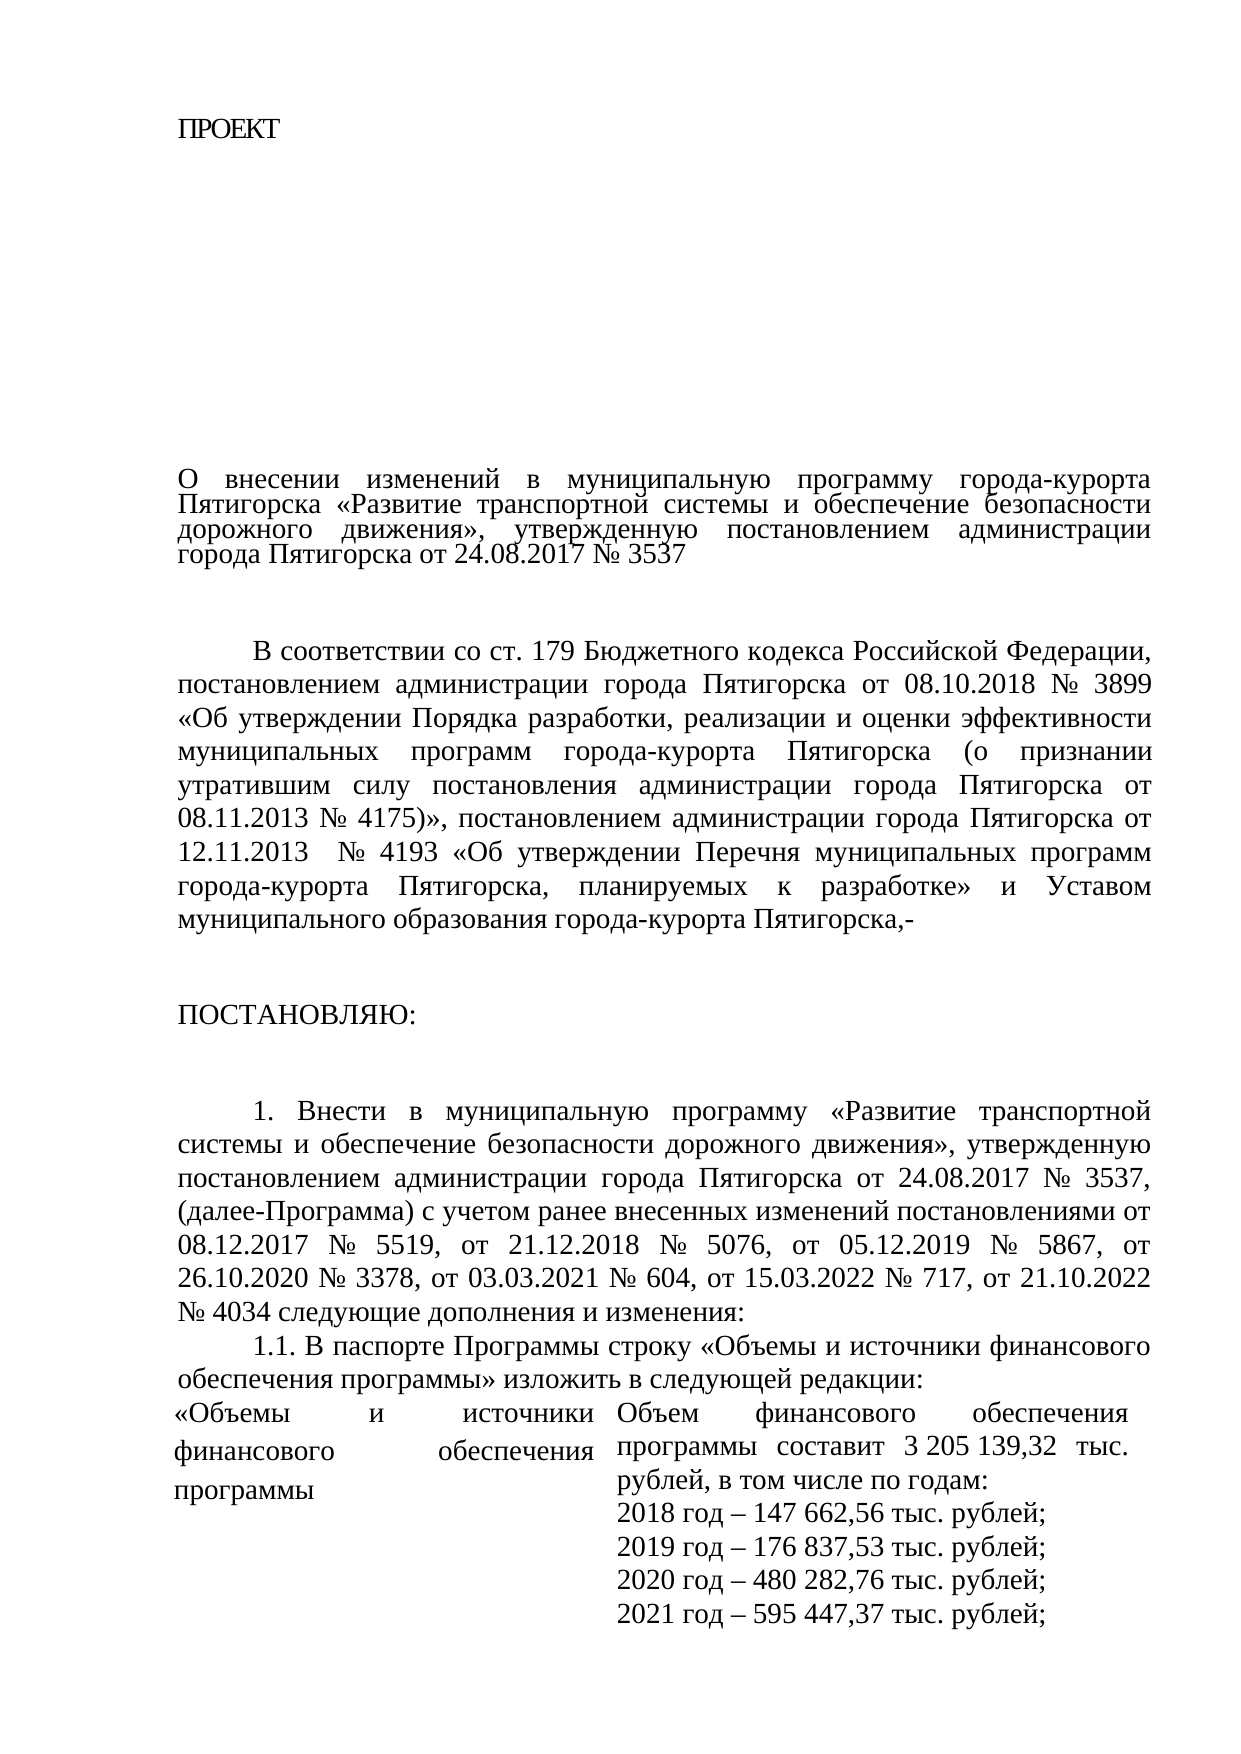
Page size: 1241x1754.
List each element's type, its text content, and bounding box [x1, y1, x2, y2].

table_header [605, 1395, 1140, 1629]
text В соответствии со ст. 179 Бюджетного кодекса Российской Федерации, постановлением администрации города Пятигорска от 08.10.2018 № 3899 «Об утверждении Порядка разработки, реализации и оценки эффективности муниципальных программ города-курорта Пятигорска (о признании утратившим силу постановления администрации города Пятигорска от 08.11.2013 № 4175)», постановлением администрации города Пятигорска от 12.11.2013 № 4193 «Об утверждении Перечня муниципальных программ города-курорта Пятигорска, планируемых к разработке» и Уставом муниципального образования города-курорта Пятигорска,- [177, 633, 1153, 935]
text 1. Внести в муниципальную программу «Развитие транспортной системы и обеспечение безопасности дорожного движения», утвержденную постановлением администрации города Пятигорска от 24.08.2017 № 3537, (далее-Программа) с учетом ранее внесенных изменений постановлениями от 08.12.2017 № 5519, от 21.12.2018 № 5076, от 05.12.2019 № 5867, от 26.10.2020 № 3378, от 03.03.2021 № 604, от 15.03.2022 № 717, от 21.10.2022 № 4034 следующие дополнения и изменения: [177, 1093, 1152, 1328]
text ПОСТАНОВЛЯЮ: [177, 997, 1152, 1031]
text ПРОЕКТ [177, 118, 1152, 143]
text О внесении изменений в муниципальную программу города-курорта Пятигорска «Развитие транспортной системы и обеспечение безопасности дорожного движения», утвержденную постановлением администрации города Пятигорска от 24.08.2017 № 3537 [177, 468, 1152, 568]
text 1.1. В паспорте Программы строку «Объемы и источники финансового обеспечения программы» изложить в следующей редакции: [177, 1328, 1152, 1395]
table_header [163, 1395, 605, 1629]
